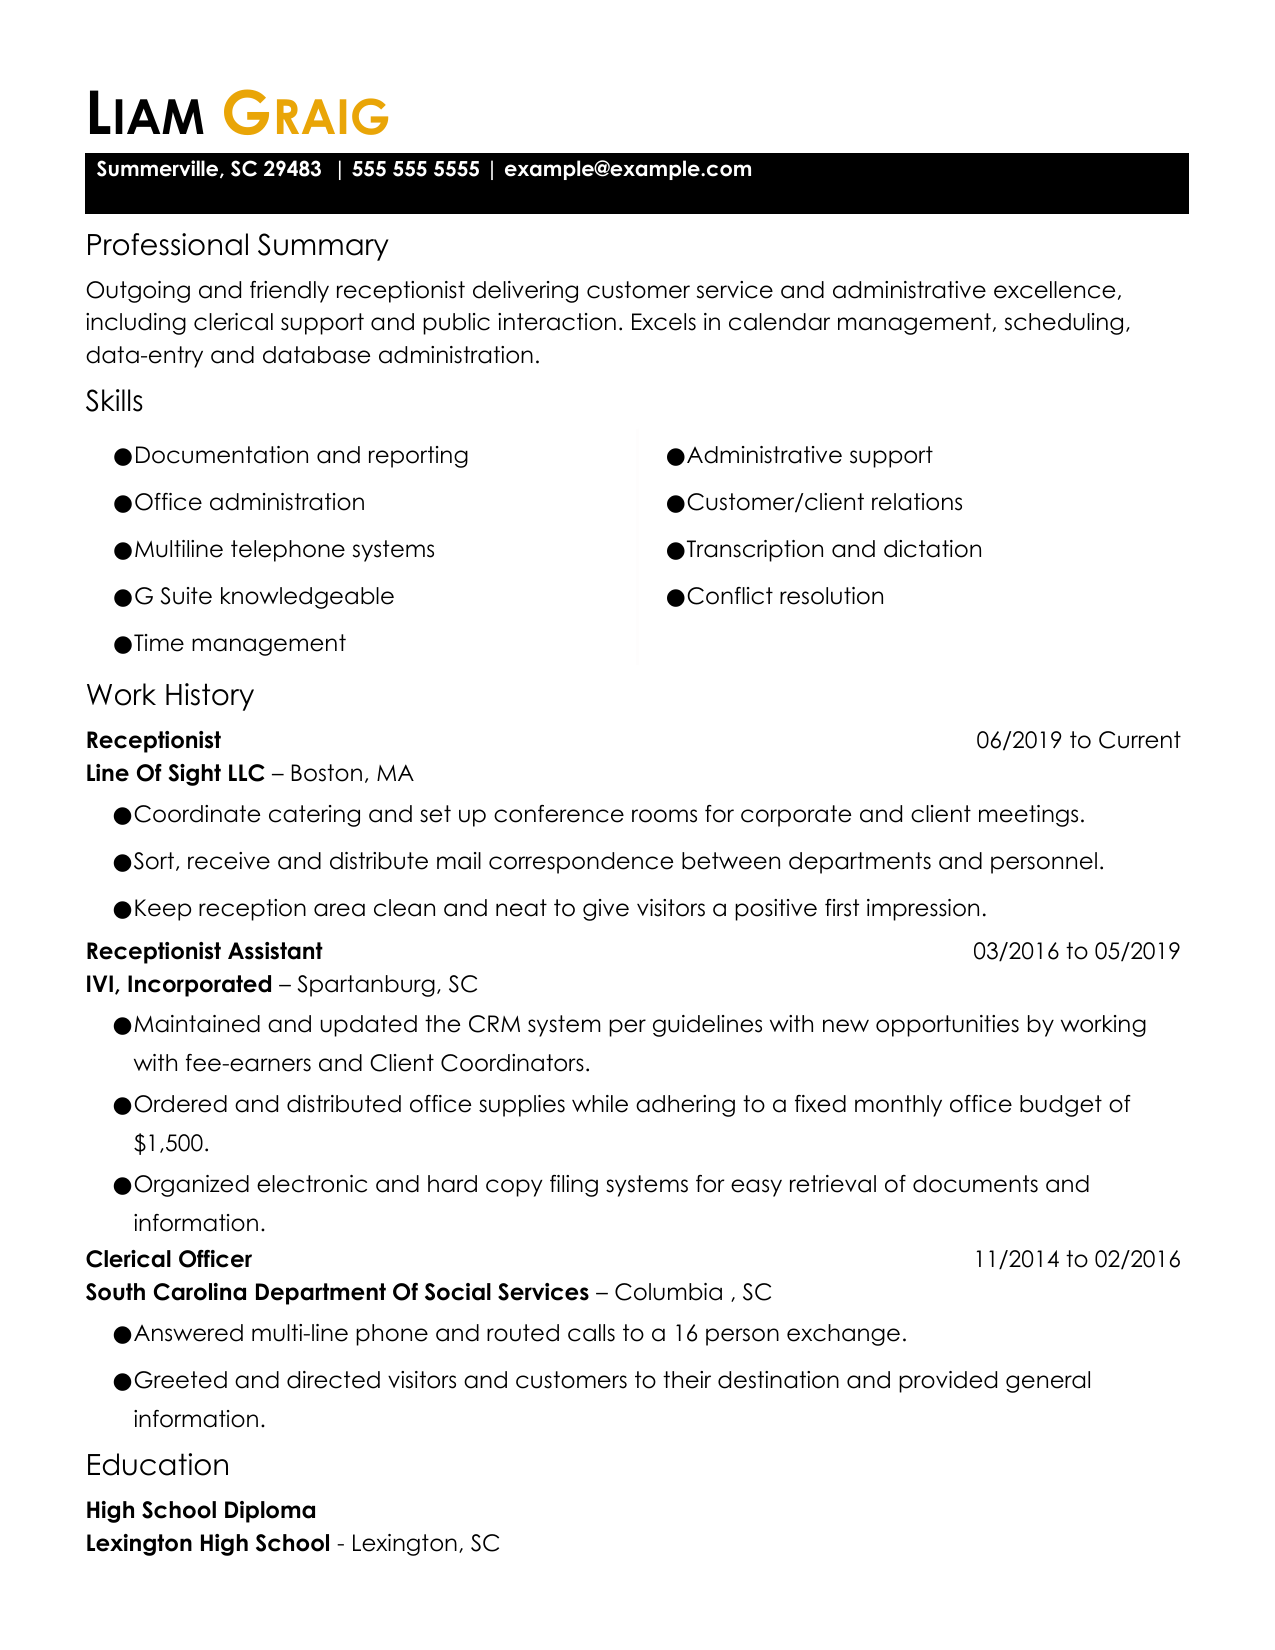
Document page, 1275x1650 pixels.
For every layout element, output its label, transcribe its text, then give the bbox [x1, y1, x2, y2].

text Receptionist Assistant 03/2016 to 05/2019 [85, 933, 1189, 966]
text Receptionist 06/2019 to Current [85, 723, 1189, 756]
text Skills [85, 379, 1189, 427]
list Answered multi-line phone and routed calls to a 16 person exchange. [112, 1308, 1189, 1354]
list Organized electronic and hard copy filing systems for easy retrieval of documents and information. [112, 1158, 1189, 1238]
table_header Summerville, SC 29483 | 555 555 5555 | example@example.com [85, 153, 1189, 214]
list Ordered and distributed office supplies while adhering to a fixed monthly office budget of $1,500. [112, 1079, 1189, 1158]
text Liam Graig [85, 67, 1189, 153]
text Professional Summary [85, 222, 1189, 270]
table_header Administrative support Customer/client relations Transcription and dictation Conflict resolution [639, 429, 1189, 665]
text High School Diploma [85, 1493, 1189, 1525]
list Coordinate catering and set up conference rooms for corporate and client meetings. [112, 788, 1189, 835]
text South Carolina Department Of Social Services – Columbia , SC [85, 1275, 1189, 1308]
list Maintained and updated the CRM system per guidelines with new opportunities by working with fee-earners and Client Coordinators. [112, 999, 1189, 1079]
table_header Documentation and reporting Office administration Multiline telephone systems G Suite knowledgeable Time management [85, 429, 636, 665]
text IVI, Incorporated – Spartanburg, SC [85, 966, 1189, 999]
list Sort, receive and distribute mail correspondence between departments and personnel. [112, 835, 1189, 882]
text Lexington High School - Lexington, SC [85, 1525, 1189, 1558]
text Work History [85, 673, 1189, 721]
text Outgoing and friendly receptionist delivering customer service and administrative excellence, including clerical support and public interaction. Excels in calendar management, scheduling, data-entry and database administration. [85, 272, 1189, 370]
text Education [85, 1443, 1189, 1491]
text Clerical Officer 11/2014 to 02/2016 [85, 1242, 1189, 1275]
list Greeted and directed visitors and customers to their destination and provided general information. [112, 1354, 1189, 1434]
list Keep reception area clean and neat to give visitors a positive first impression. [112, 882, 1189, 929]
text Line Of Sight LLC – Boston, MA [85, 756, 1189, 788]
